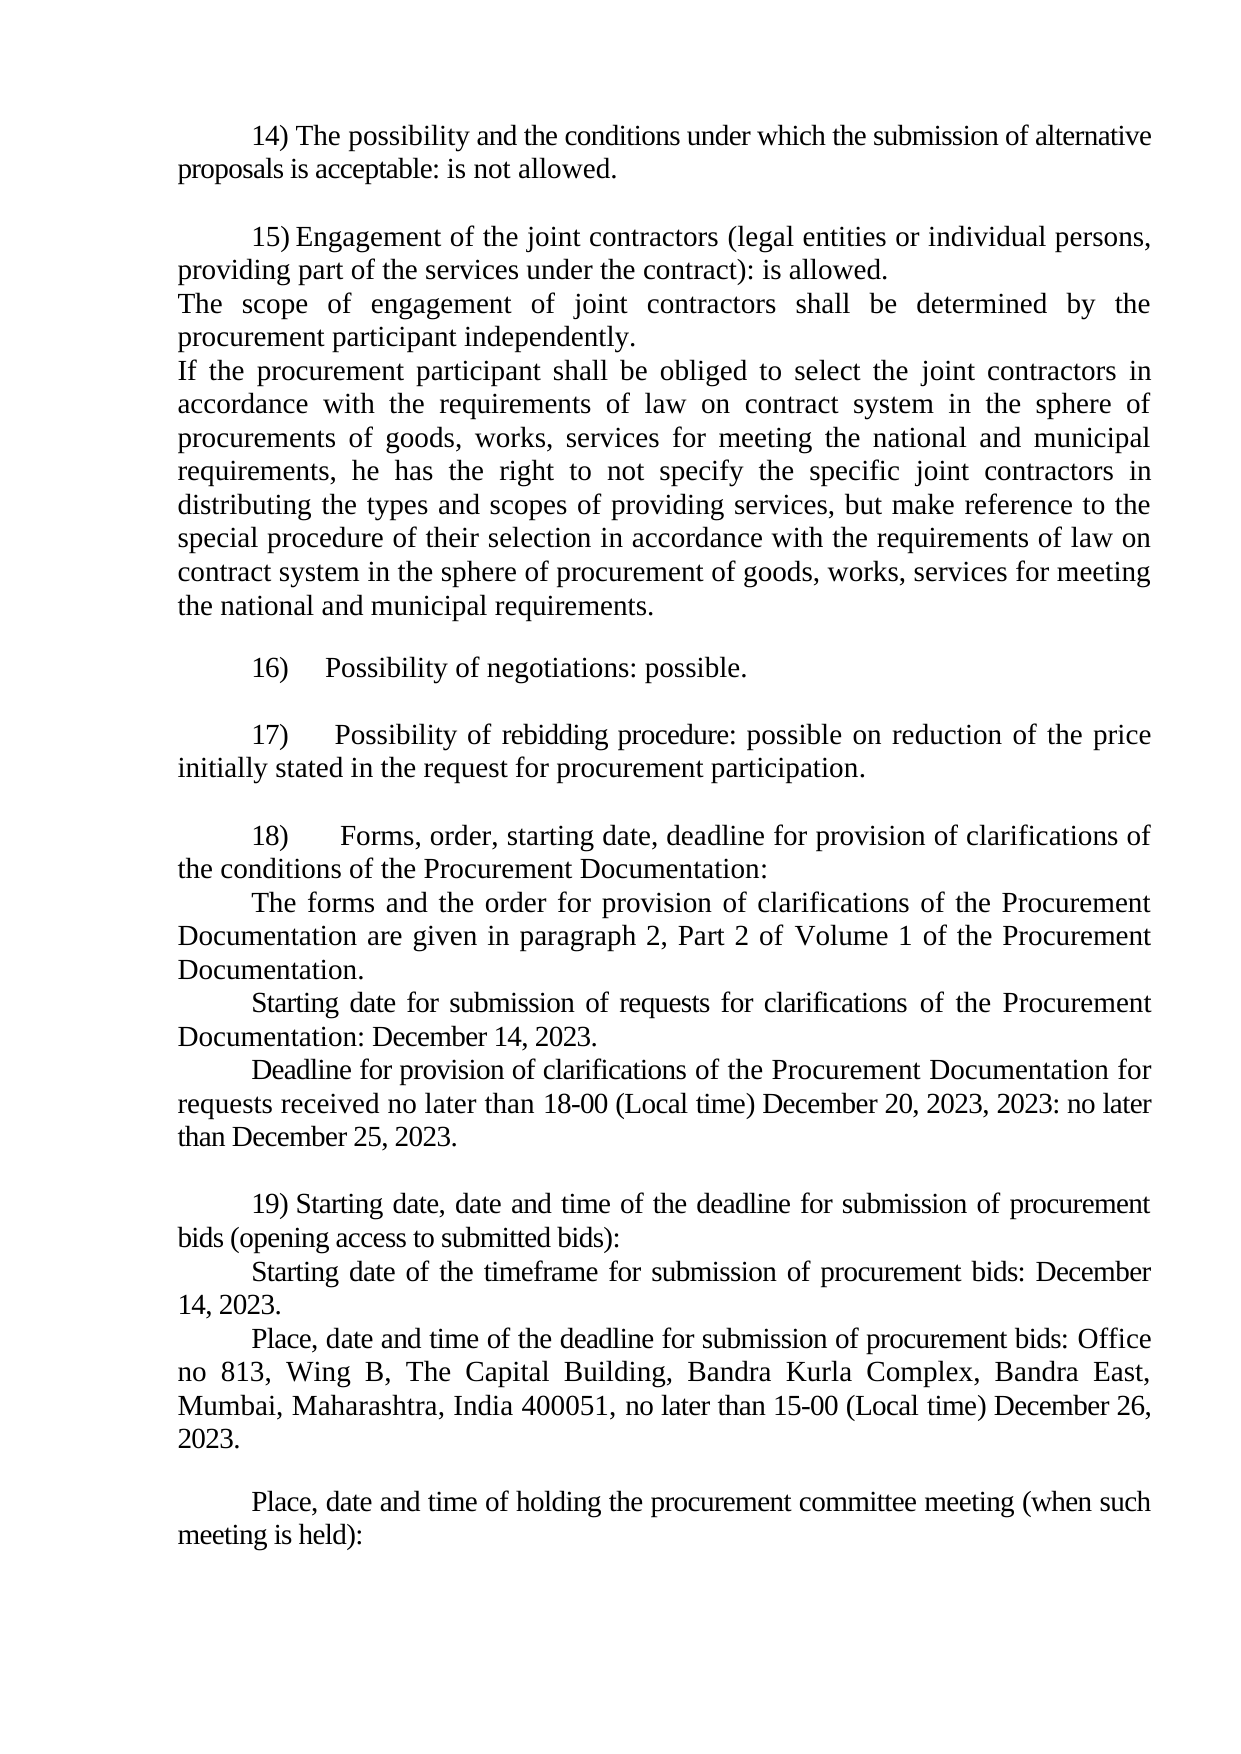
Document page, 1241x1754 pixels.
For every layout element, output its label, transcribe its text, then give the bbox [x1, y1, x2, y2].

list The possibility and the conditions under which the submission of alternative proposals is acceptable: is not allowed. [177, 118, 1152, 185]
list Possibility of negotiations: possible. [177, 650, 1152, 683]
list Forms, order, starting date, deadline for provision of clarifications of the conditions of the Procurement Documentation: [177, 818, 1152, 885]
list Starting date, date and time of the deadline for submission of procurement bids (opening access to submitted bids): [177, 1187, 1152, 1254]
text Place, date and time of holding the procurement committee meeting (when such meeting is held): [177, 1484, 1152, 1551]
text The forms and the order for provision of clarifications of the Procurement Documentation are given in paragraph 2, Part 2 of Volume 1 of the Procurement Documentation. [177, 885, 1152, 985]
list Engagement of the joint contractors (legal entities or individual persons, providing part of the services under the contract): is allowed. [177, 219, 1152, 286]
list Possibility of rebidding procedure: possible on reduction of the price initially stated in the request for procurement participation. [177, 717, 1152, 784]
text Starting date of the timeframe for submission of procurement bids: December 14, 2023. [177, 1254, 1152, 1321]
text Deadline for provision of clarifications of the Procurement Documentation for requests received no later than 18-00 (Local time) December 20, 2023, 2023: no later than December 25, 2023. [177, 1052, 1152, 1153]
text Place, date and time of the deadline for submission of procurement bids: Office no 813, Wing B, The Capital Building, Bandra Kurla Complex, Bandra East, Mumbai, Maharashtra, India 400051, no later than 15-00 (Local time) December 26, 2023. [177, 1321, 1152, 1455]
text If the procurement participant shall be obliged to select the joint contractors in accordance with the requirements of law on contract system in the sphere of procurements of goods, works, services for meeting the national and municipal requirements, he has the right to not specify the specific joint contractors in distributing the types and scopes of providing services, but make reference to the special procedure of their selection in accordance with the requirements of law on contract system in the sphere of procurement of goods, works, services for meeting the national and municipal requirements. [177, 353, 1152, 621]
text Starting date for submission of requests for clarifications of the Procurement Documentation: December 14, 2023. [177, 985, 1152, 1052]
text The scope of engagement of joint contractors shall be determined by the procurement participant independently. [177, 286, 1152, 353]
